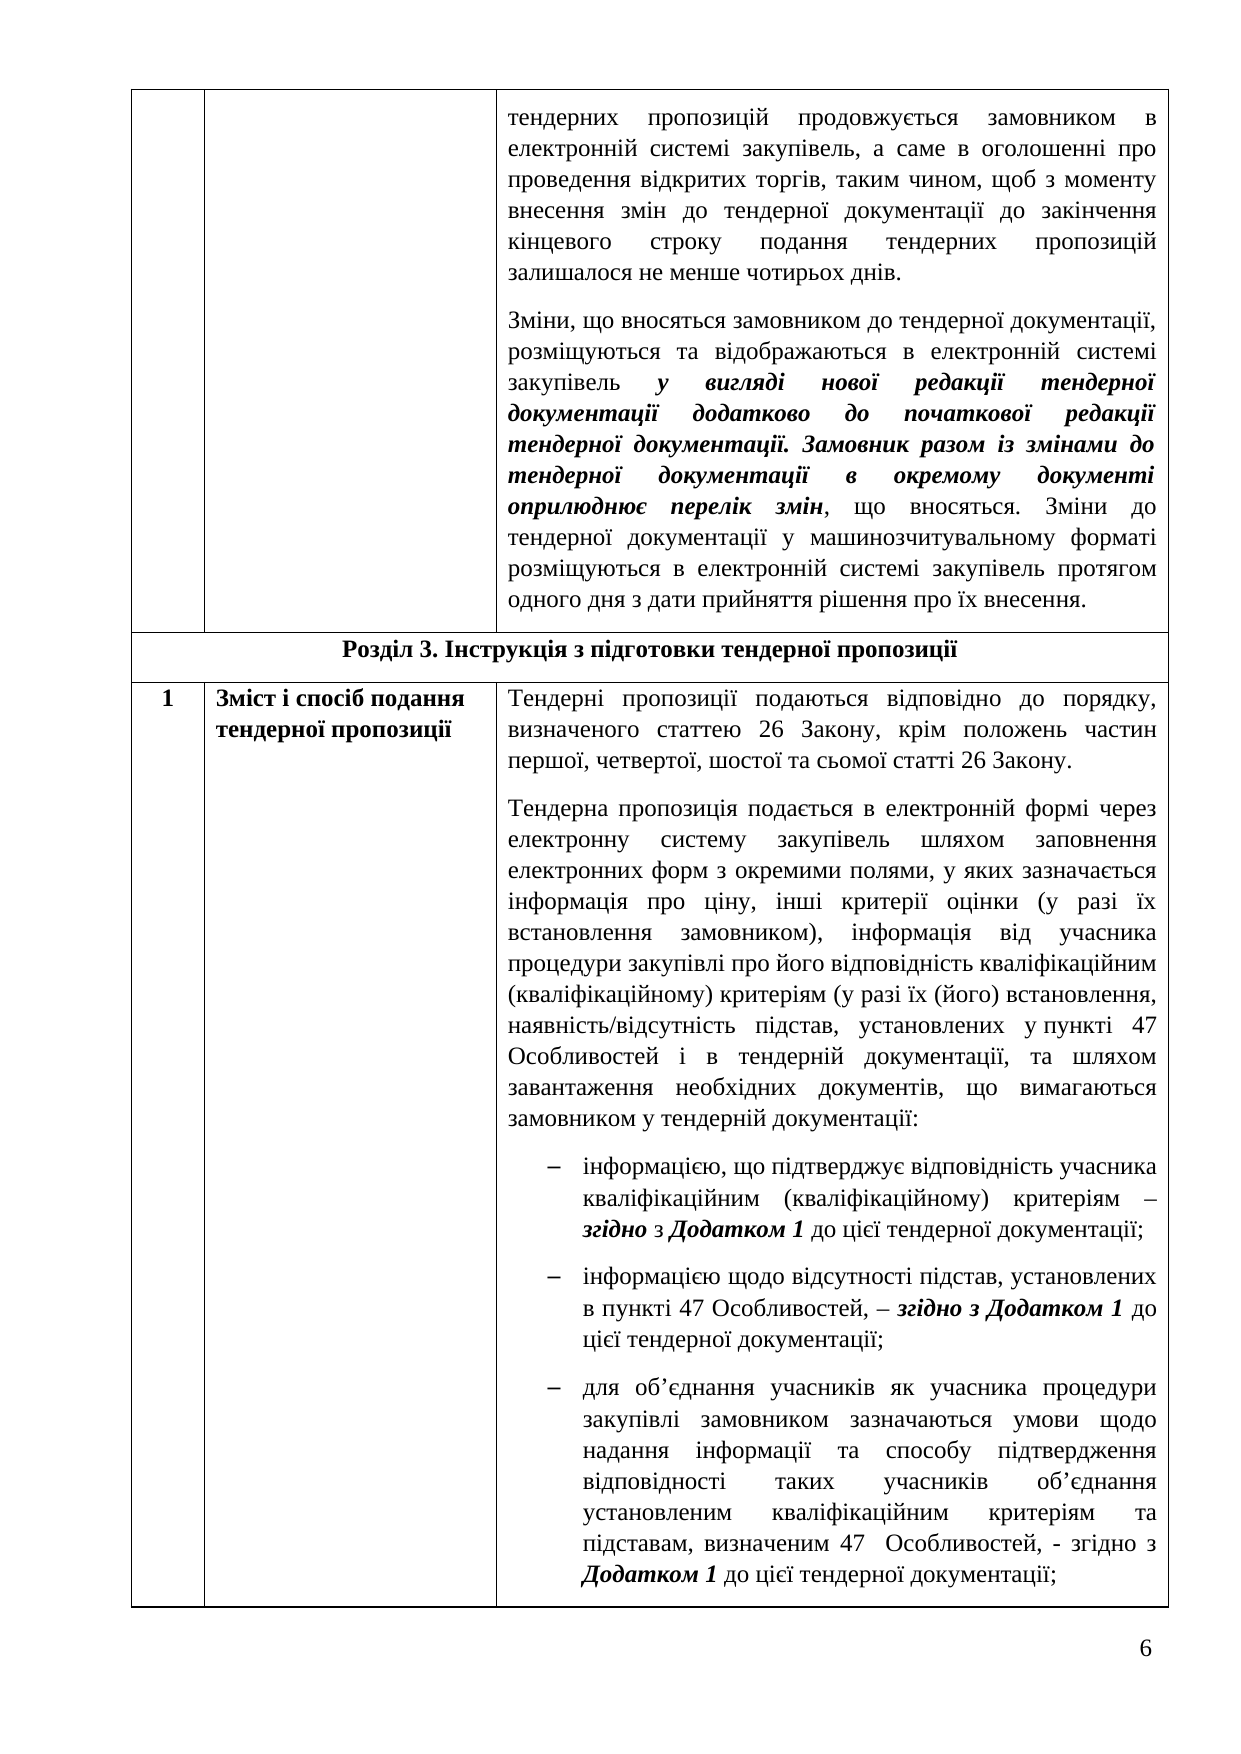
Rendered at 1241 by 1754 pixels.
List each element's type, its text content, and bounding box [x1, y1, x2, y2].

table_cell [205, 683, 496, 1606]
table_cell 2 [132, 90, 204, 632]
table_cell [497, 683, 1168, 1606]
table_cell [497, 90, 1168, 632]
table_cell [205, 90, 496, 632]
table_cell 1 [132, 683, 204, 1606]
table_cell Розділ 3. Інструкція з підготовки тендерної пропозиції [132, 633, 1168, 682]
